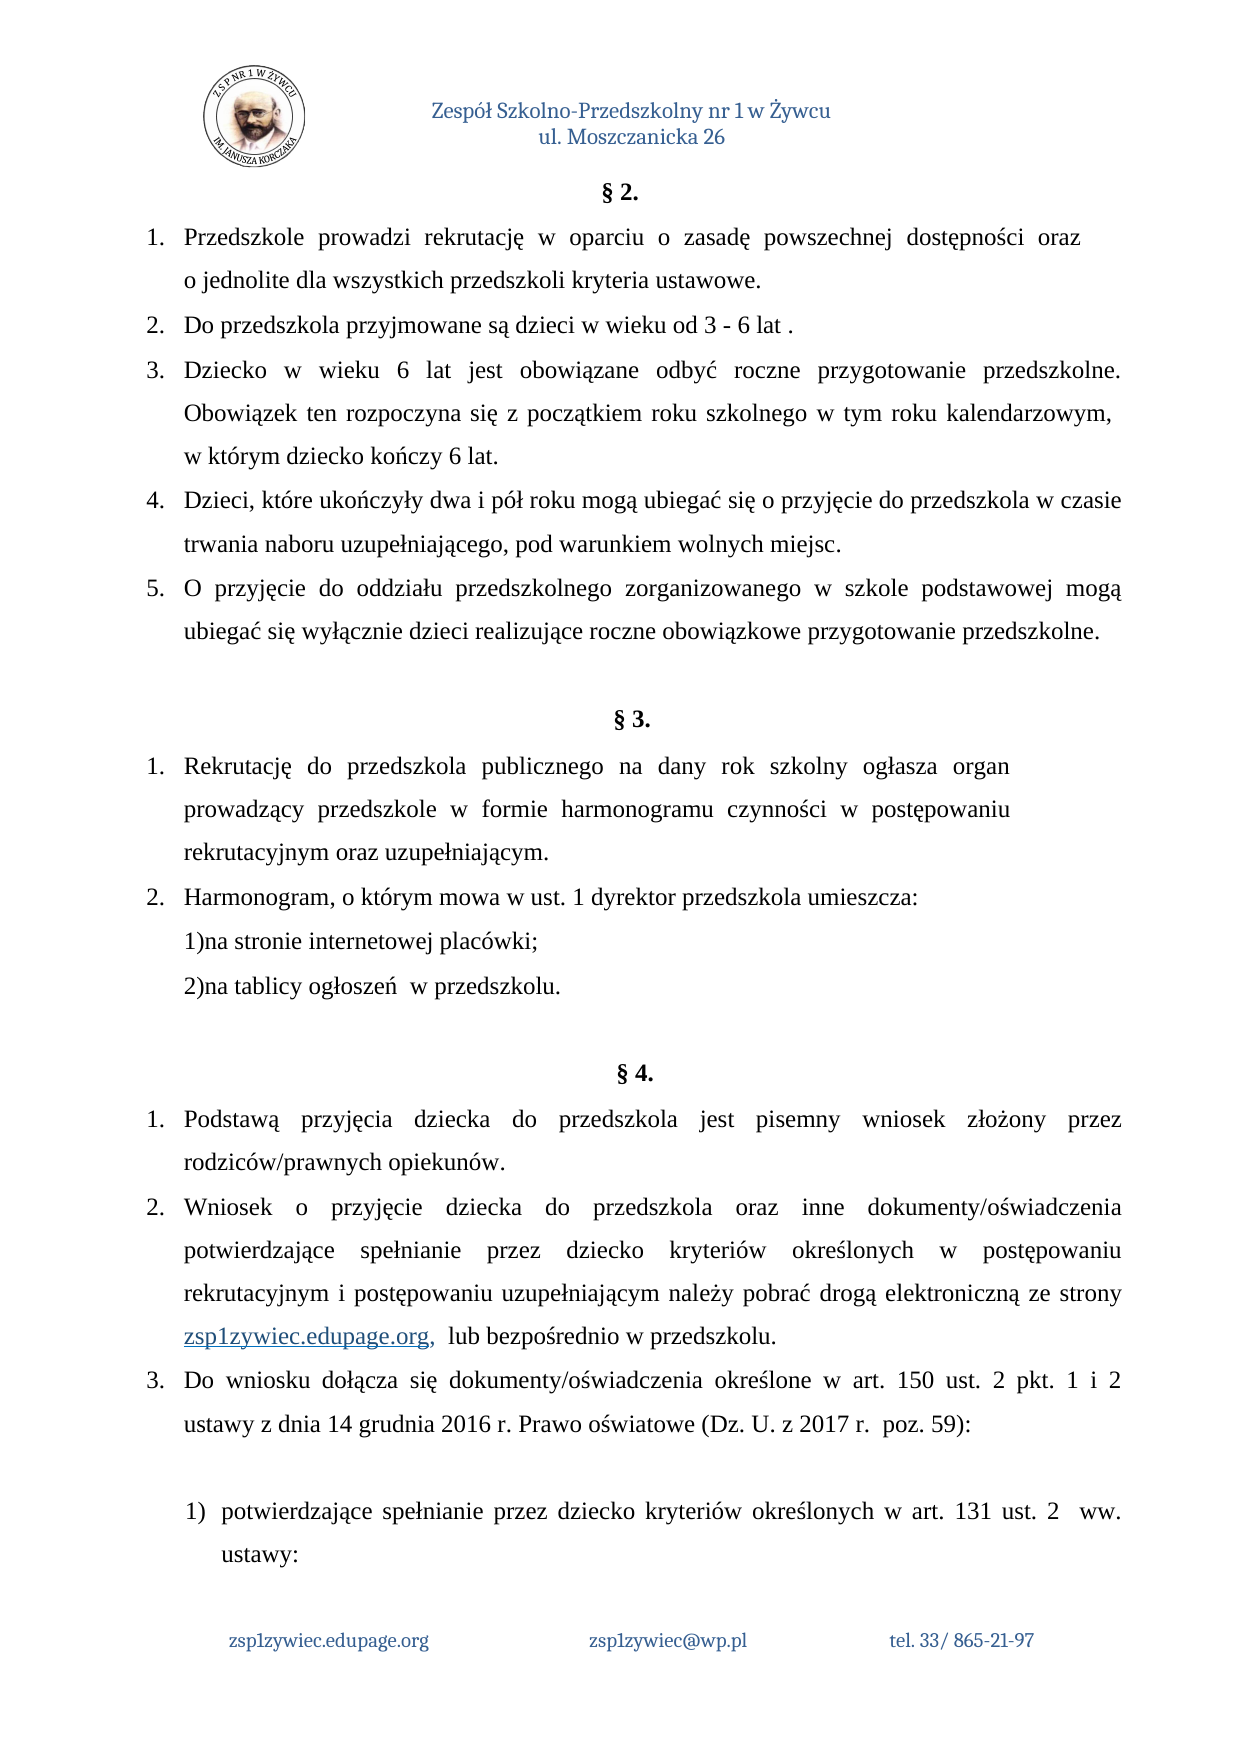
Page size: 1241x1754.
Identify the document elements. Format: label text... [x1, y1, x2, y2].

list Przedszkole prowadzi rekrutację w oparciu o zasadę powszechnej dostępności oraz o jednolite dla wszystkich przedszkoli kryteria ustawowe. [146, 222, 1122, 294]
list Do przedszkola przyjmowane są dzieci w wieku od 3 - 6 lat . [146, 310, 1122, 339]
text 1)na stronie internetowej placówki; [183, 926, 1011, 955]
list potwierdzające spełnianie przez dziecko kryteriów określonych w art. 131 ust. 2 ww. ustawy: [185, 1496, 1122, 1568]
text 2)na tablicy ogłoszeń w przedszkolu. [183, 971, 1011, 999]
list Rekrutację do przedszkola publicznego na dany rok szkolny ogłasza organ prowadzący przedszkole w formie harmonogramu czynności w postępowaniu rekrutacyjnym oraz uzupełniającym. [146, 751, 1011, 866]
picture [201, 63, 306, 168]
list Dziecko w wieku 6 lat jest obowiązane odbyć roczne przygotowanie przedszkolne. Obowiązek ten rozpoczyna się z początkiem roku szkolnego w tym roku kalendarzowym, w którym dziecko kończy 6 lat. [146, 355, 1122, 470]
list Do wniosku dołącza się dokumenty/oświadczenia określone w art. 150 ust. 2 pkt. 1 i 2 ustawy z dnia 14 grudnia 2016 r. Prawo oświatowe (Dz. U. z 2017 r. poz. 59): [146, 1366, 1122, 1437]
text § 2. [184, 177, 1056, 206]
list Dzieci, które ukończyły dwa i pół roku mogą ubiegać się o przyjęcie do przedszkola w czasie trwania naboru uzupełniającego, pod warunkiem wolnych miejsc. [146, 486, 1122, 557]
list O przyjęcie do oddziału przedszkolnego zorganizowanego w szkole podstawowej mogą ubiegać się wyłącznie dzieci realizujące roczne obowiązkowe przygotowanie przedszkolne. [146, 573, 1122, 645]
list Harmonogram, o którym mowa w ust. 1 dyrektor przedszkola umieszcza: [146, 882, 1011, 910]
text § 4. [184, 1058, 1085, 1087]
list Podstawą przyjęcia dziecka do przedszkola jest pisemny wniosek złożony przez rodziców/prawnych opiekunów. [146, 1104, 1122, 1176]
list Wniosek o przyjęcie dziecka do przedszkola oraz inne dokumenty/oświadczenia potwierdzające spełnianie przez dziecko kryteriów określonych w postępowaniu rekrutacyjnym i postępowaniu uzupełniającym należy pobrać drogą elektroniczną ze strony zsp1zywiec.edupage.org, lub bezpośrednio w przedszkolu. [146, 1192, 1122, 1350]
text § 3. [146, 704, 672, 733]
